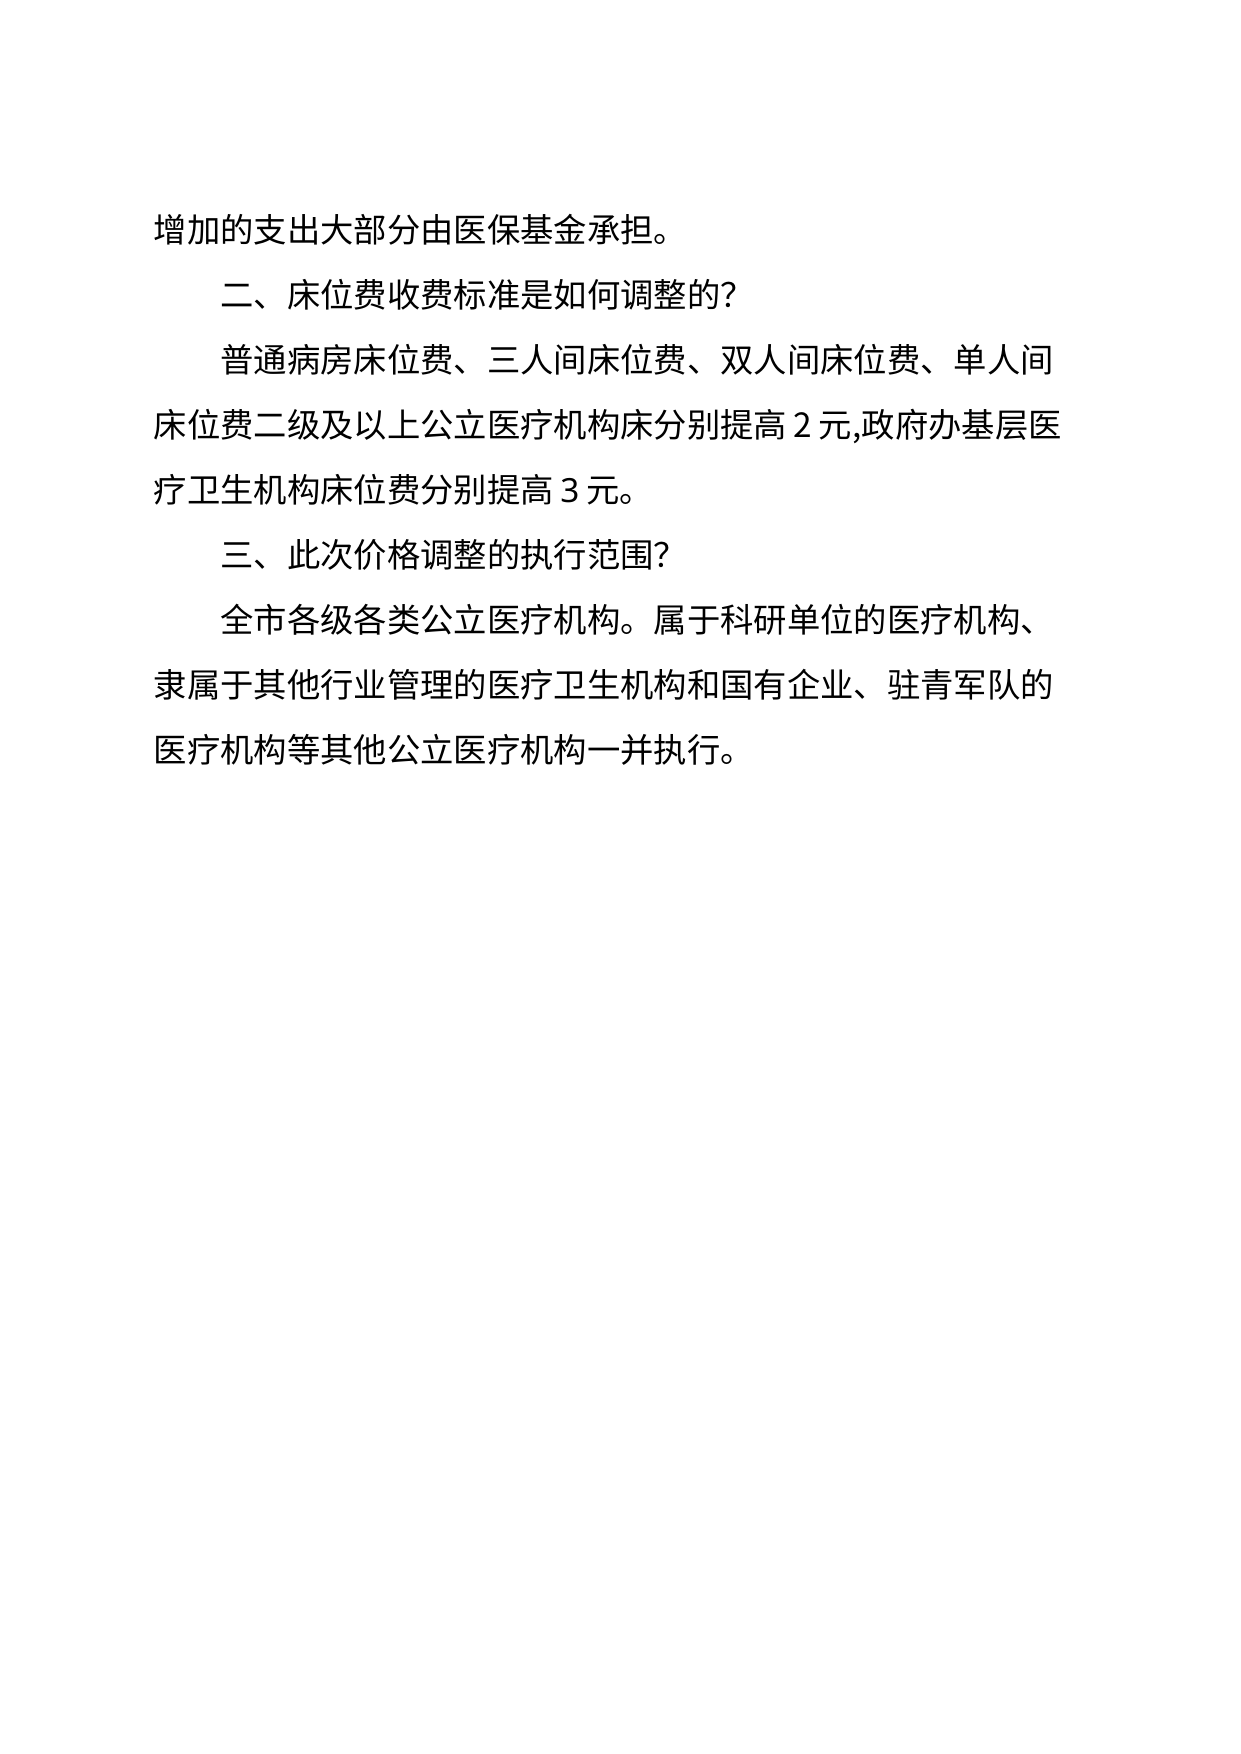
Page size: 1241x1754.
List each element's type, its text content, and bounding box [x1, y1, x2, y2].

text 二、床位费收费标准是如何调整的？ [153, 261, 1087, 326]
text 三、此次价格调整的执行范围？ [153, 521, 1087, 586]
text 全市各级各类公立医疗机构。属于科研单位的医疗机构、隶属于其他行业管理的医疗卫生机构和国有企业、驻青军队的医疗机构等其他公立医疗机构一并执行。 [153, 586, 1087, 781]
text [153, 196, 1087, 261]
text 普通病房床位费、三人间床位费、双人间床位费、单人间床位费二级及以上公立医疗机构床分别提高2元,政府办基层医疗卫生机构床位费分别提高3元。 [153, 326, 1087, 521]
